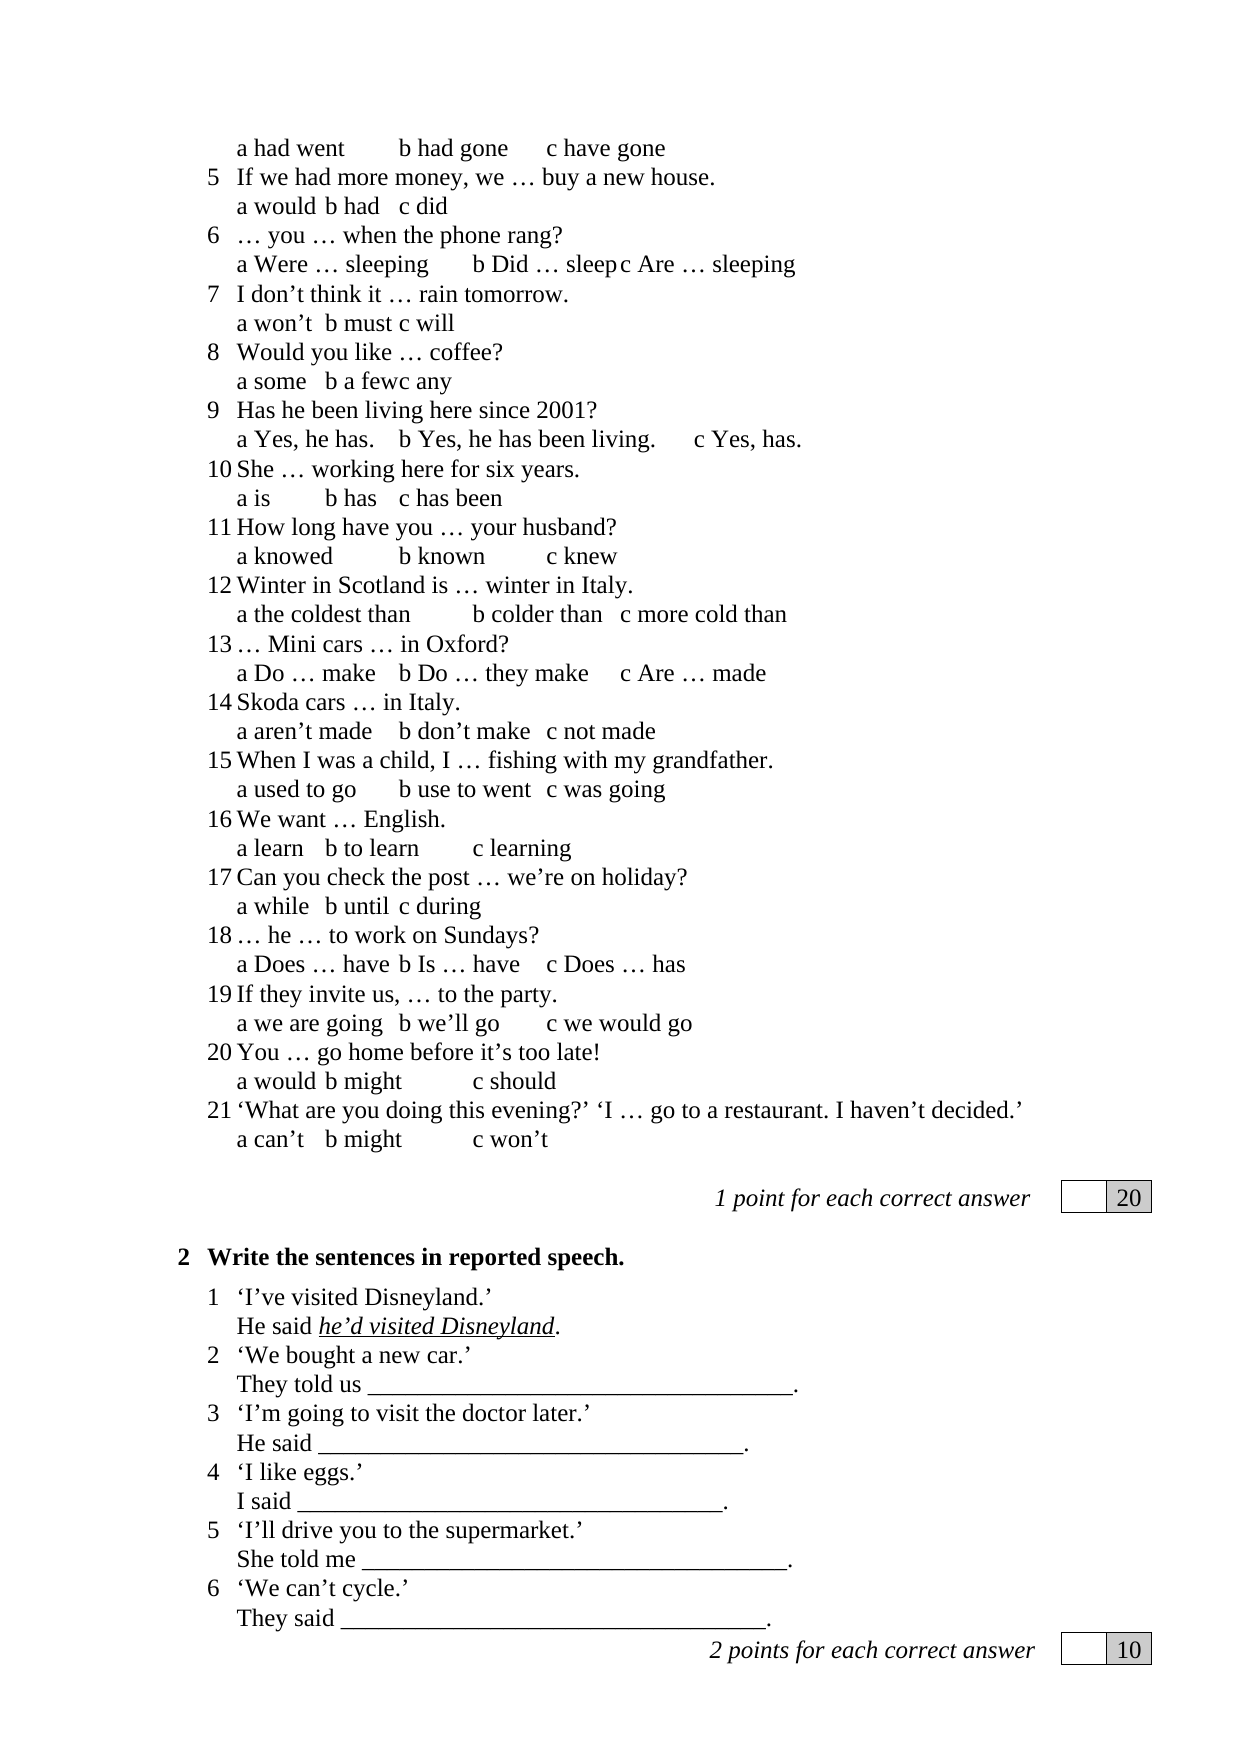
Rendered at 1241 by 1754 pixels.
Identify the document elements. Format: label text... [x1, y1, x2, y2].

list 7 I don’t think it … rain tomorrow. [207, 279, 1152, 308]
list a knowed b known c knew [207, 541, 1152, 570]
text 5 ‘I’ll drive you to the supermarket.’ [207, 1515, 1152, 1544]
list a learn b to learn c learning [207, 833, 1152, 862]
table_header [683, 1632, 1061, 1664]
text 2 ‘We bought a new car.’ [207, 1340, 1152, 1369]
text He said he’d visited Disneyland. [207, 1311, 1152, 1340]
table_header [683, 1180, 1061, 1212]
list 5 If we had more money, we … buy a new house. [207, 162, 1152, 191]
list 20 You … go home before it’s too late! [207, 1037, 1152, 1066]
text They said __________________________________. [207, 1603, 1152, 1632]
list a we are going b we’ll go c we would go [207, 1008, 1152, 1037]
list a would b had c did [207, 191, 1152, 220]
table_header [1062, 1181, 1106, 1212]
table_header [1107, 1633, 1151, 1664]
list 8 Would you like … coffee? [207, 337, 1152, 366]
list a some b a few c any [207, 366, 1152, 395]
list a Do … make b Do … they make c Are … made [207, 658, 1152, 687]
text 4 ‘I like eggs.’ [207, 1457, 1152, 1486]
list 17 Can you check the post … we’re on holiday? [207, 862, 1152, 891]
text 2 Write the sentences in reported speech. [177, 1242, 1152, 1271]
text 6 ‘We can’t cycle.’ [207, 1573, 1152, 1603]
text 3 ‘I’m going to visit the doctor later.’ [207, 1398, 1152, 1428]
list a is b has c has been [207, 483, 1152, 512]
list a Were … sleeping b Did … sleep c Are … sleeping [207, 249, 1152, 279]
list 9 Has he been living here since 2001? [207, 395, 1152, 424]
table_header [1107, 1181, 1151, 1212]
list a won’t b must c will [207, 308, 1152, 337]
text 1 ‘I’ve visited Disneyland.’ [207, 1282, 1152, 1311]
list 15 When I was a child, I … fishing with my grandfather. [207, 745, 1152, 774]
list 13 … Mini cars … in Oxford? [207, 629, 1152, 658]
list a while b until c during [207, 891, 1152, 920]
list a had went b had gone c have gone [207, 133, 1152, 162]
list 11 How long have you … your husband? [207, 512, 1152, 541]
list a would b might c should [207, 1066, 1152, 1095]
list 19 If they invite us, … to the party. [207, 979, 1152, 1008]
list a can’t b might c won’t [207, 1124, 1152, 1154]
list a the coldest than b colder than c more cold than [207, 599, 1152, 629]
list 21 ‘What are you doing this evening?’ ‘I … go to a restaurant. I haven’t decided.’ [207, 1095, 1152, 1124]
list a Yes, he has. b Yes, he has been living. c Yes, has. [207, 424, 1152, 454]
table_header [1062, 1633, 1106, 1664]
text She told me __________________________________. [207, 1544, 1152, 1573]
text I said __________________________________. [207, 1486, 1152, 1515]
list a Does … have b Is … have c Does … has [207, 949, 1152, 979]
text He said __________________________________. [207, 1428, 1152, 1457]
list 12 Winter in Scotland is … winter in Italy. [207, 570, 1152, 599]
list a aren’t made b don’t make c not made [207, 716, 1152, 745]
list 16 We want … English. [207, 804, 1152, 833]
list 18 … he … to work on Sundays? [207, 920, 1152, 949]
text They told us __________________________________. [207, 1369, 1152, 1398]
list 10 She … working here for six years. [207, 454, 1152, 483]
list 6 … you … when the phone rang? [207, 220, 1152, 249]
list 14 Skoda cars … in Italy. [207, 687, 1152, 716]
list a used to go b use to went c was going [207, 774, 1152, 804]
